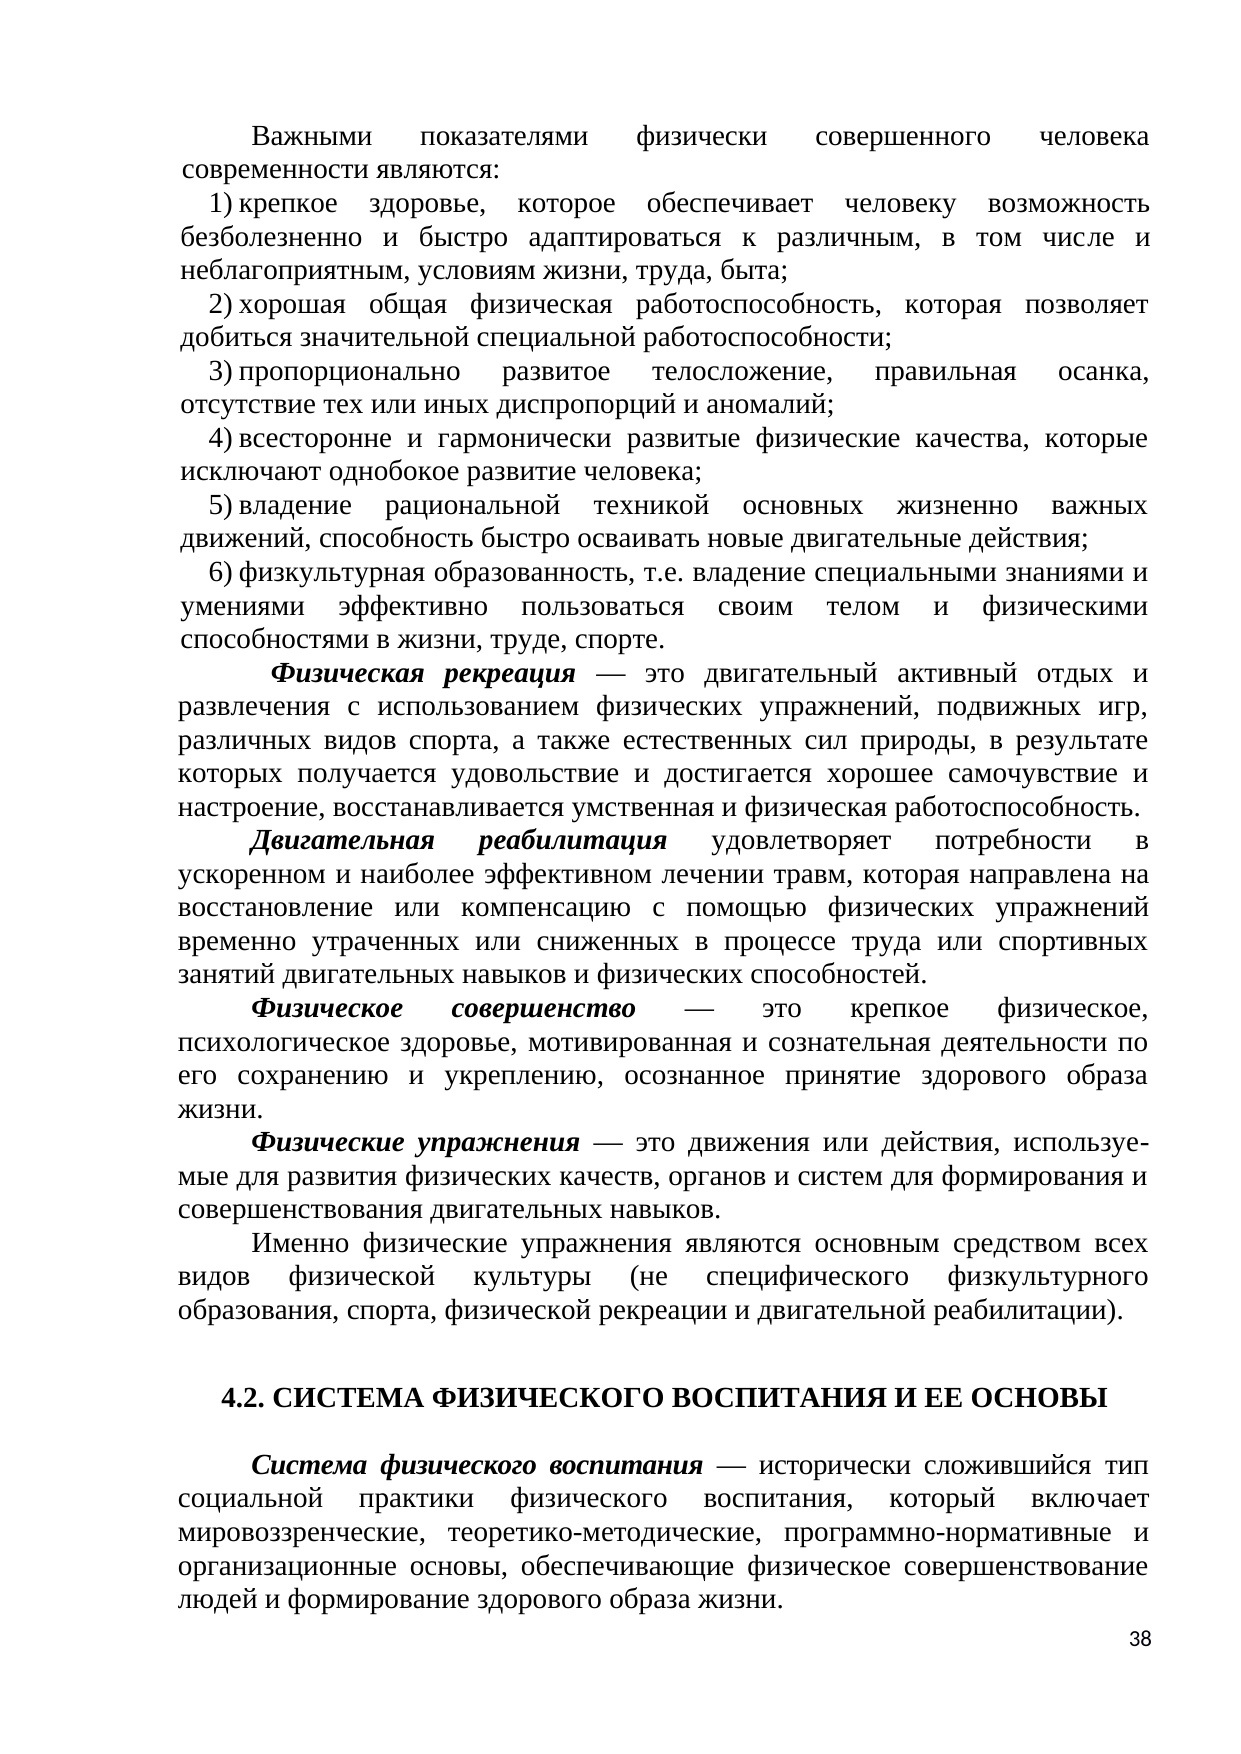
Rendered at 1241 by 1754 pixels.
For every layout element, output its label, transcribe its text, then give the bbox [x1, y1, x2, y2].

list крепкое здоровье, которое обеспечивает человеку возможность безболезненно и быстро адаптироваться к различным, в том числе и неблагоприятным, условиям жизни, труда, быта; [180, 185, 1151, 286]
list всесторонне и гармонически развитые физические качества, которые исключают однобокое развитие человека; [180, 420, 1149, 487]
text Физическое совершенство — это крепкое физическое, психологическое здоровье, мотивированная и сознательная деятельности по его сохранению и укреплению, осознанное принятие здорового образа жизни. [178, 990, 1149, 1124]
text Важными показателями физически совершенного человека современности являются: [182, 118, 1150, 185]
text Система физического воспитания — исторически сложившийся тип социальной практики физического воспитания, который включает мировоззренческие, теоретико-методические, программно-нормативные и организационные основы, обеспечивающие физическое совершенствование людей и формирование здорового образа жизни. [178, 1447, 1149, 1615]
text 4.2. СИСТЕМА ФИЗИЧЕСКОГО ВОСПИТАНИЯ И ЕЕ ОСНОВЫ [177, 1380, 1152, 1413]
text Именно физические упражнения являются основным средством всех видов физической культуры (не специфического физкультурного образования, спорта, физической рекреации и двигательной реабилитации). [178, 1225, 1149, 1326]
text Двигательная реабилитация удовлетворяет потребности в ускоренном и наиболее эффективном лечении травм, которая направлена на восстановление или компенсацию с помощью физических упражнений временно утраченных или сниженных в процессе труда или спортивных занятий двигательных навыков и физических способностей. [178, 822, 1149, 990]
text Физические упражнения — это движения или действия, используемые для развития физических качеств, органов и систем для формирования и совершенствования двигательных навыков. [178, 1124, 1149, 1225]
list хорошая общая физическая работоспособность, которая позволяет добиться значительной специальной работоспособности; [180, 286, 1149, 353]
list физкультурная образованность, т.е. владение специальными знаниями и умениями эффективно пользоваться своим телом и физическими способностями в жизни, труде, спорте. [180, 554, 1149, 655]
text Физическая рекреация — это двигательный активный отдых и развлечения с использованием физических упражнений, подвижных игр, различных видов спорта, а также естественных сил природы, в результате которых получается удовольствие и достигается хорошее самочувствие и настроение, восстанавливается умственная и физическая работоспособность. [178, 655, 1149, 822]
list пропорционально развитое телосложение, правильная осанка, отсутствие тех или иных диспропорций и аномалий; [180, 353, 1149, 420]
list владение рациональной техникой основных жизненно важных движений, способность быстро осваивать новые двигательные действия; [180, 487, 1149, 554]
